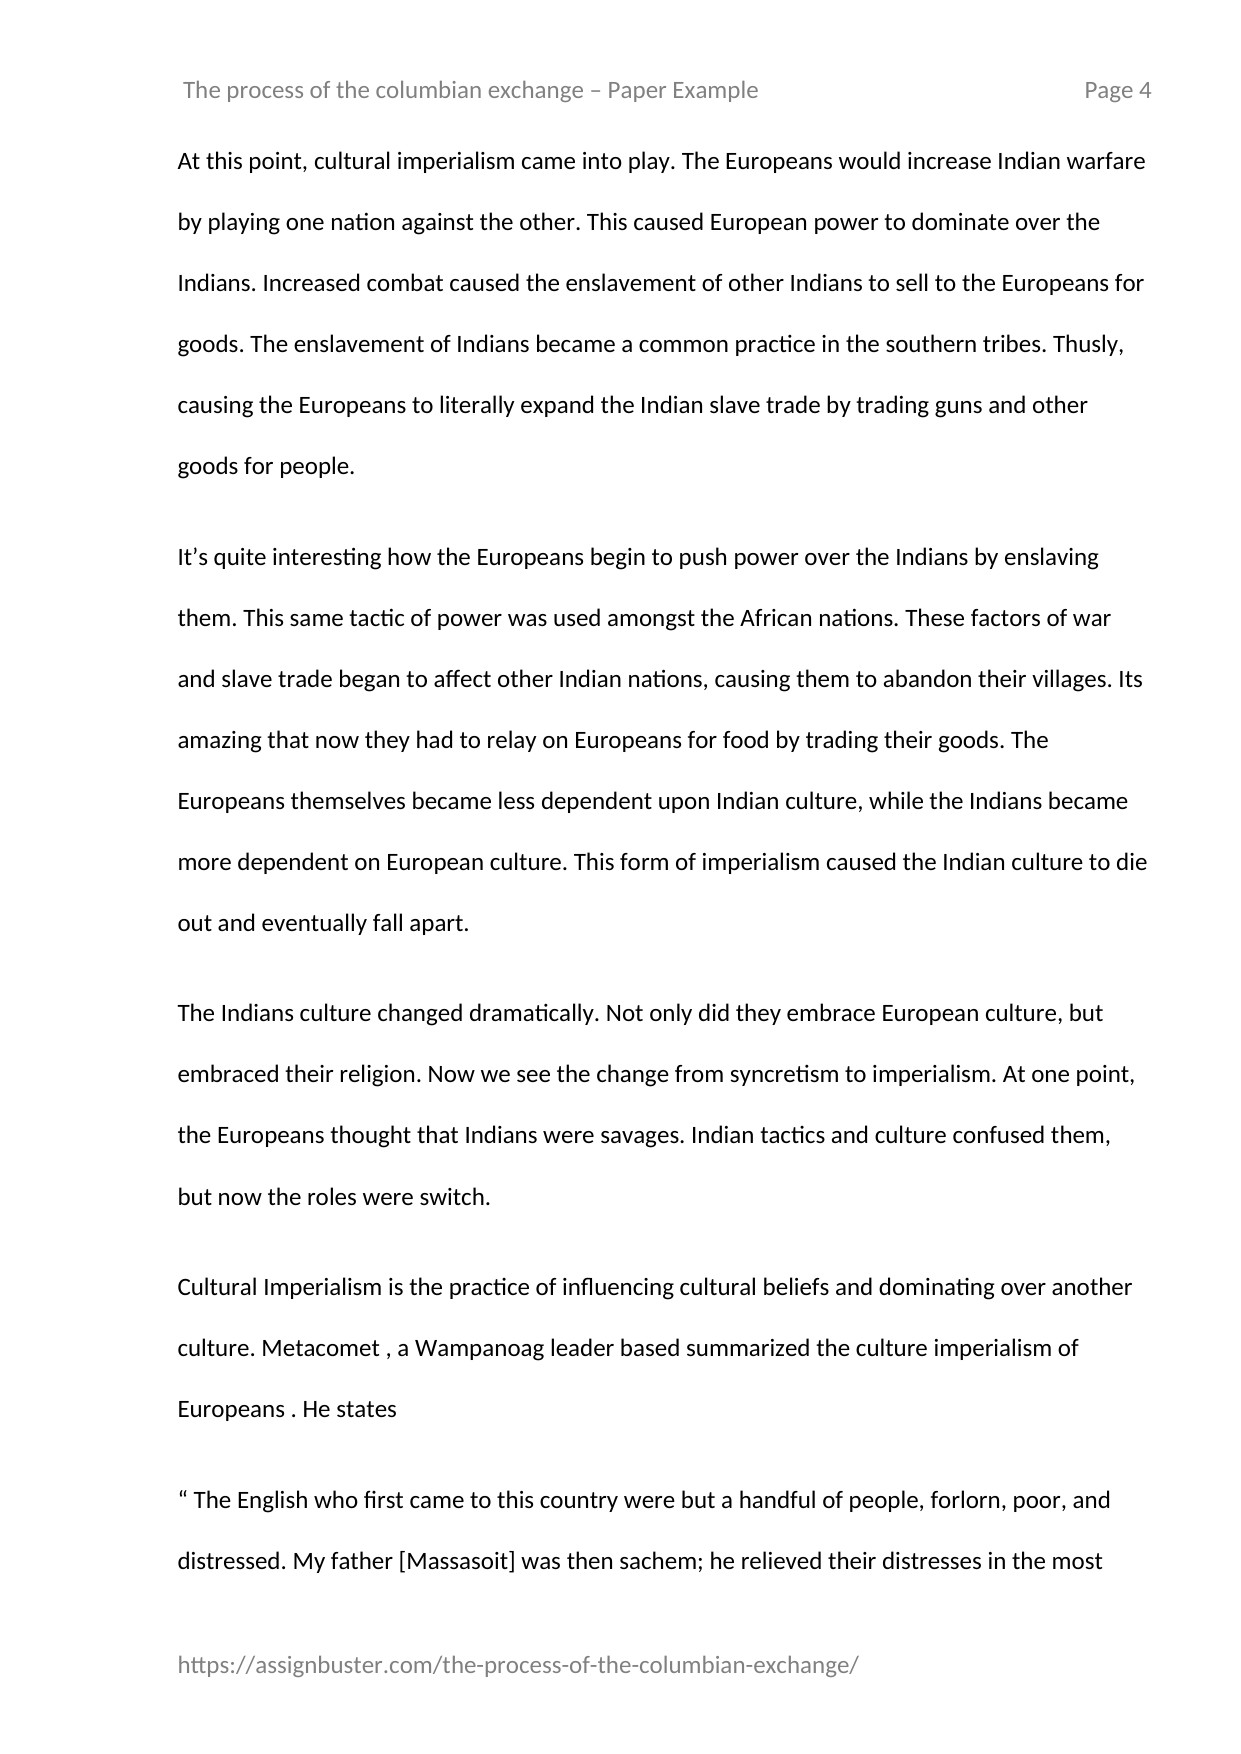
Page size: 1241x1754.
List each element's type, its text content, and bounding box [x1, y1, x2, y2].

text Cultural Imperialism is the practice of influencing cultural beliefs and dominating over another culture. Metacomet , a Wampanoag leader based summarized the culture imperialism of Europeans . He states [177, 1271, 1152, 1424]
text At this point, cultural imperialism came into play. The Europeans would increase Indian warfare by playing one nation against the other. This caused European power to dominate over the Indians. Increased combat caused the enslavement of other Indians to sell to the Europeans for goods. The enslavement of Indians became a common practice in the southern tribes. Thusly, causing the Europeans to literally expand the Indian slave trade by trading guns and other goods for people. [177, 145, 1152, 481]
text The Indians culture changed dramatically. Not only did they embrace European culture, but embraced their religion. Now we see the change from syncretism to imperialism. At one point, the Europeans thought that Indians were savages. Indian tactics and culture confused them, but now the roles were switch. [177, 997, 1152, 1211]
text It’s quite interesting how the Europeans begin to push power over the Indians by enslaving them. This same tactic of power was used amongst the African nations. These factors of war and slave trade began to affect other Indian nations, causing them to abandon their villages. Its amazing that now they had to relay on Europeans for food by trading their goods. The Europeans themselves became less dependent upon Indian culture, while the Indians became more dependent on European culture. This form of imperialism caused the Indian culture to die out and eventually fall apart. [177, 541, 1152, 937]
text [177, 1484, 1152, 1575]
